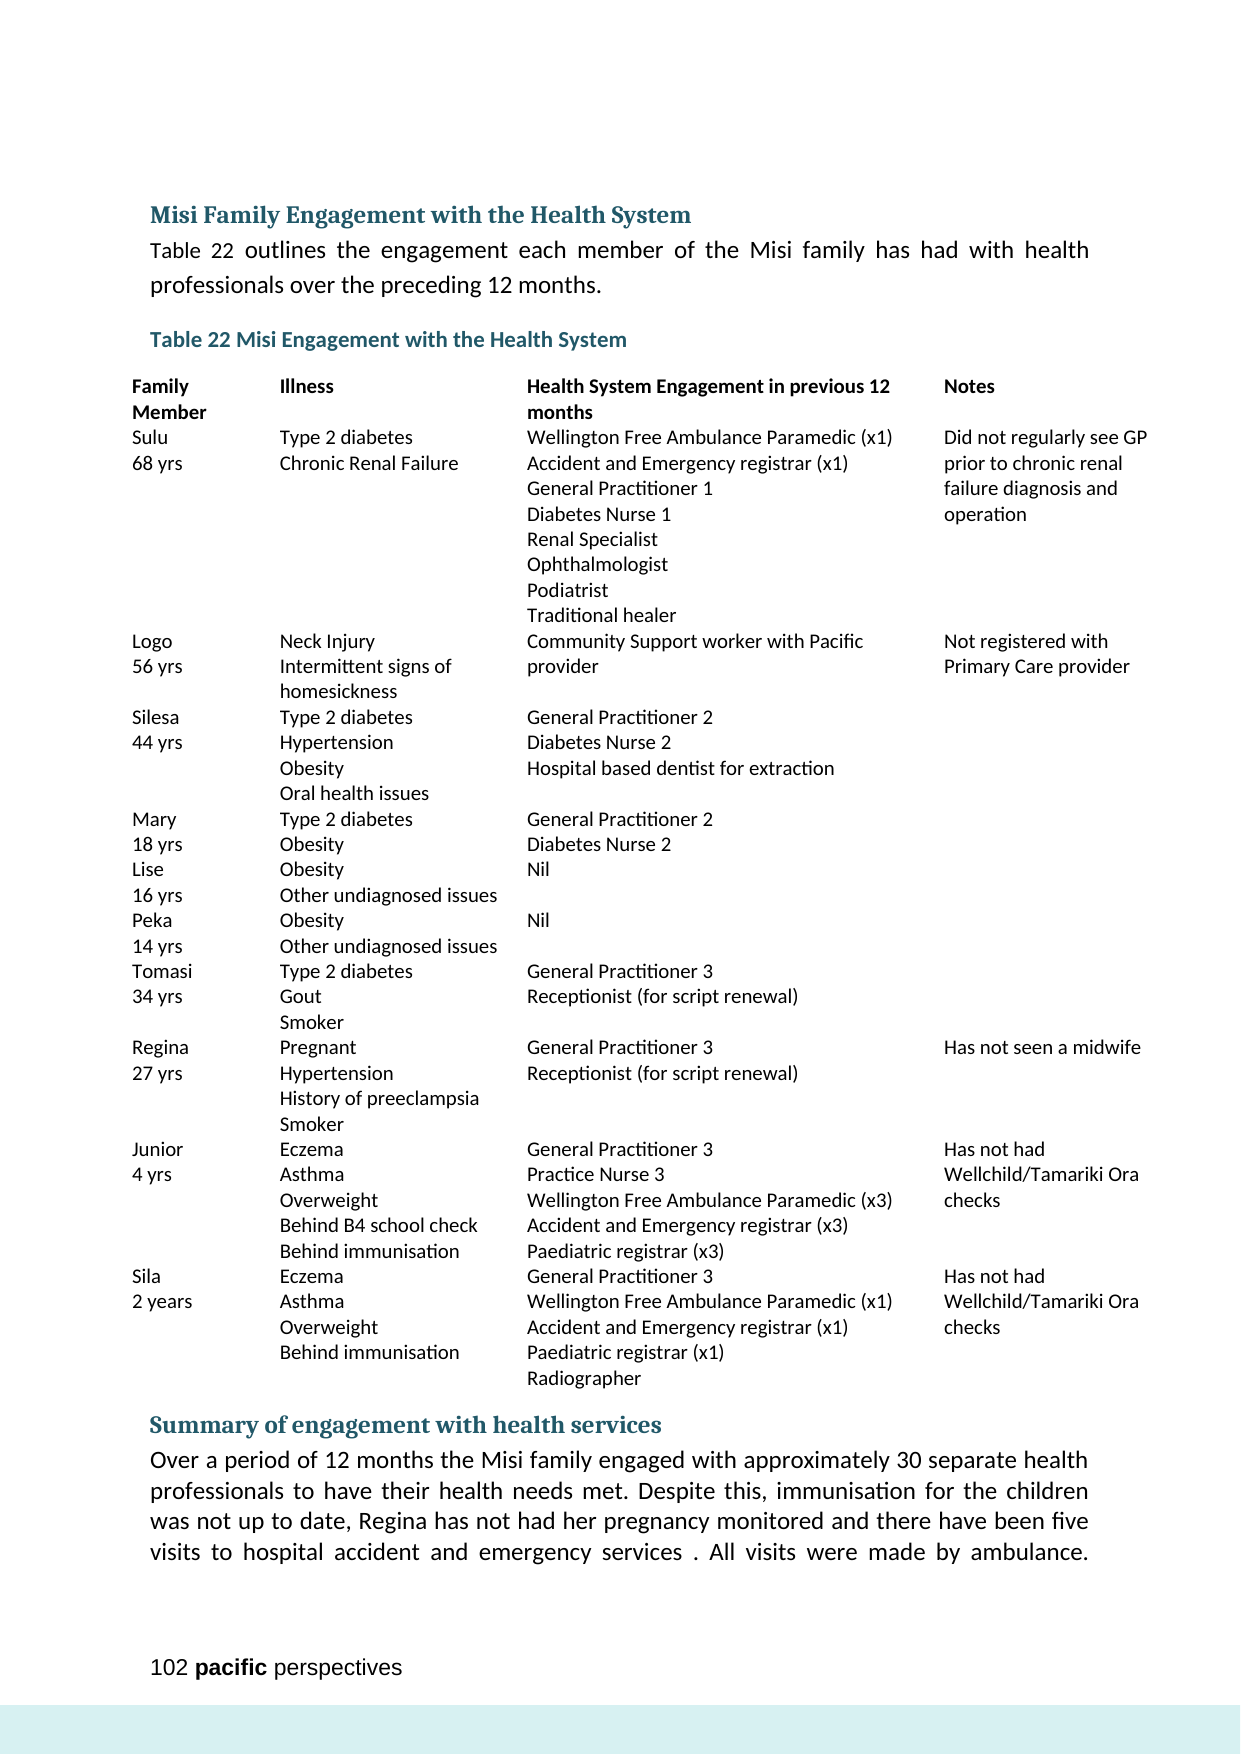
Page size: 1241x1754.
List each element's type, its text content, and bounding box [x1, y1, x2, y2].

picture [0, 1705, 1241, 1754]
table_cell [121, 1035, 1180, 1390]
text Table 22 Misi Engagement with the Health System [150, 325, 1090, 353]
text Table 22 outlines the engagement each member of the Misi family has had with health professionals over the preceding 12 months. [150, 234, 1090, 299]
subtitle Misi Family Engagement with the Health System [150, 201, 1090, 230]
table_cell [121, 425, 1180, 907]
subtitle Summary of engagement with health services [150, 1411, 1090, 1440]
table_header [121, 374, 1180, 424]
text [150, 1444, 1090, 1566]
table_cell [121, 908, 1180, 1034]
